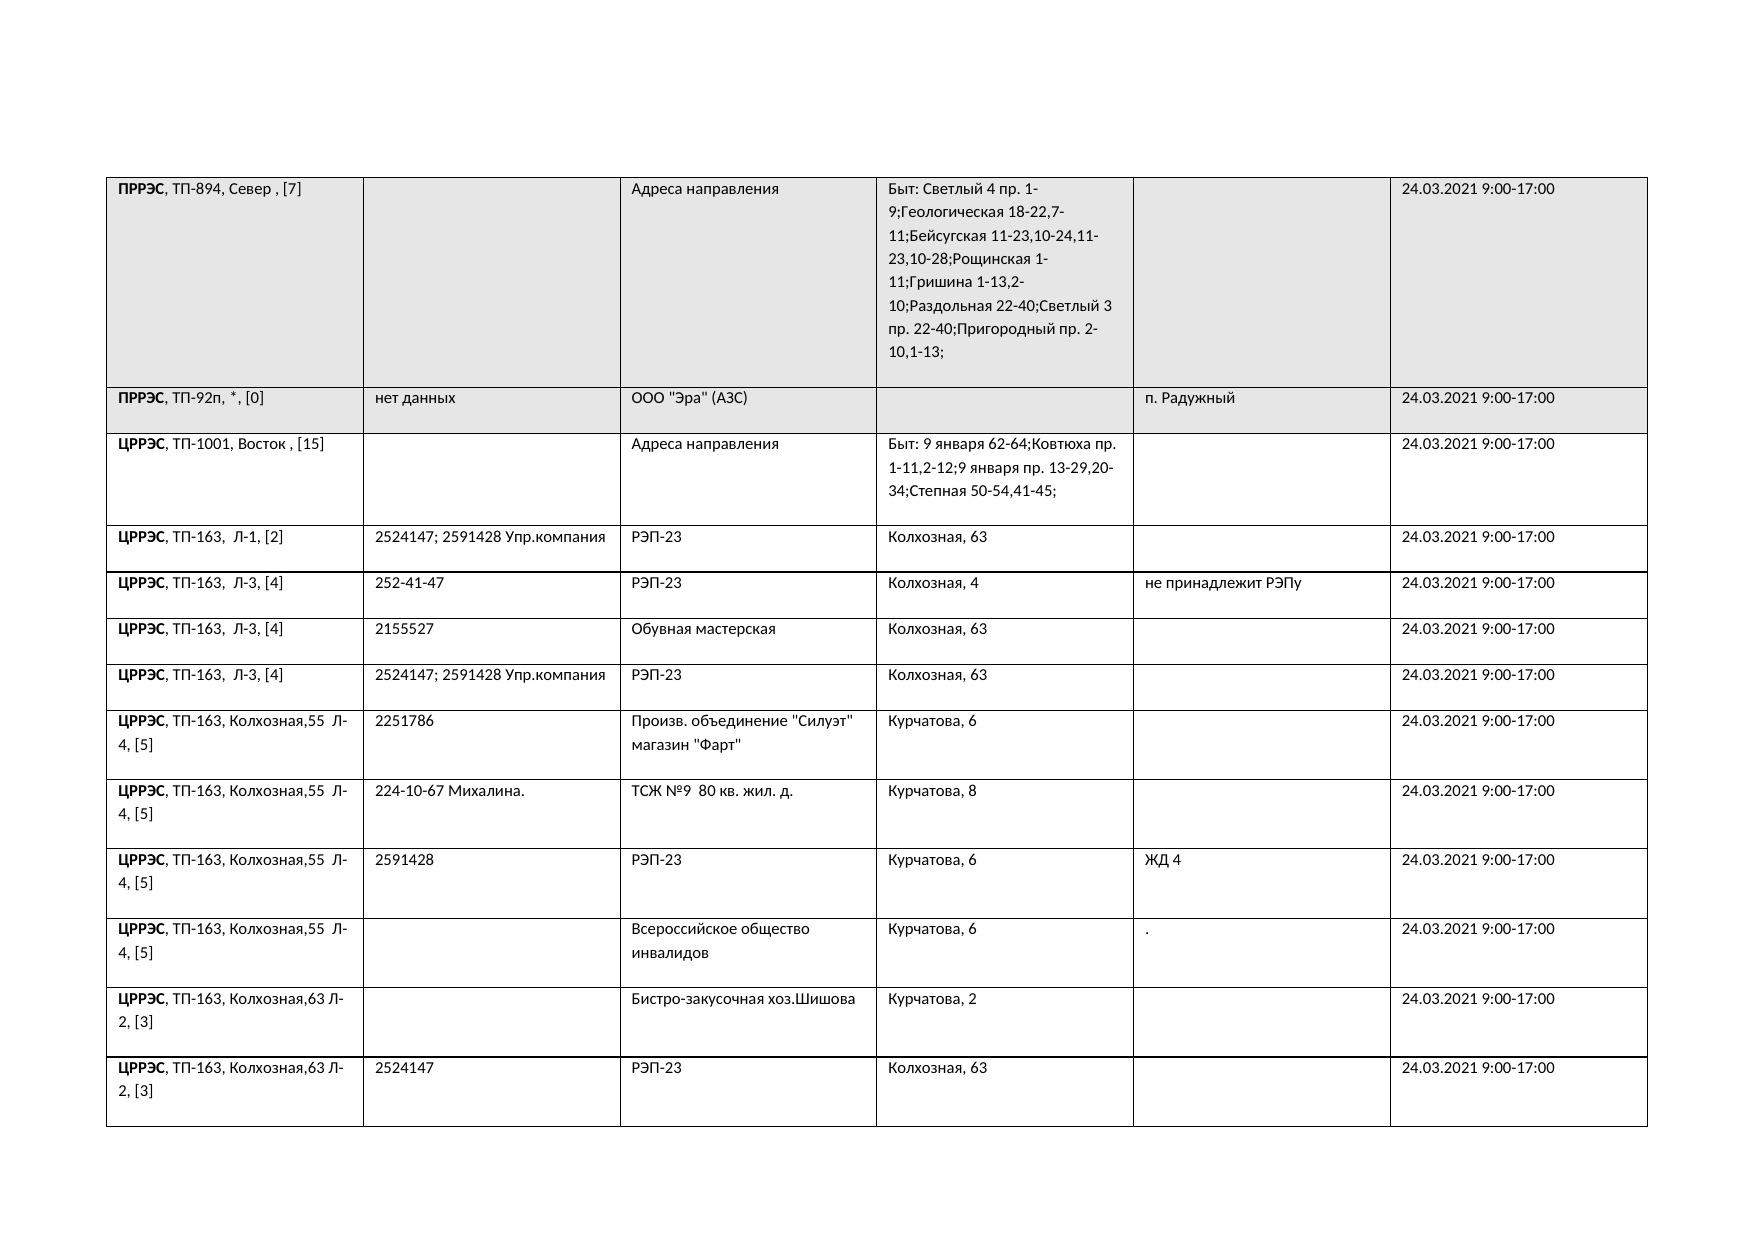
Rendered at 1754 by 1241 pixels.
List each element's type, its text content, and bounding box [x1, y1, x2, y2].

table_cell ЦРРЭС, ТП-163, Колхозная,55 Л-4, [5] [107, 711, 363, 779]
table_cell Курчатова, 6 [877, 919, 1133, 987]
table_cell 2155527 [364, 619, 620, 663]
table_cell ЦРРЭС, ТП-1001, Восток , [15] [107, 434, 363, 525]
table_cell [1134, 619, 1390, 663]
table_cell 24.03.2021 9:00-17:00 [1391, 919, 1647, 987]
table_cell РЭП-23 [621, 526, 876, 571]
table_cell [364, 178, 620, 387]
table_cell Произв. объединение "Силуэт" магазин "Фарт" [621, 711, 876, 779]
table_cell Всероссийское общество инвалидов [621, 919, 876, 987]
table_cell ТСЖ №9 80 кв. жил. д. [621, 780, 876, 848]
table_cell Адреса направления [621, 178, 876, 387]
table_cell нет данных [364, 388, 620, 433]
table_cell не принадлежит РЭПу [1134, 573, 1390, 617]
table_cell РЭП-23 [621, 665, 876, 709]
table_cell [1391, 1058, 1647, 1126]
table_cell Быт: 9 января 62-64;Ковтюха пр. 1-11,2-12;9 января пр. 13-29,20-34;Степная 50-54,41-45; [877, 434, 1133, 525]
table_cell [1134, 711, 1390, 779]
table_cell 24.03.2021 9:00-17:00 [1391, 619, 1647, 663]
table_cell Курчатова, 6 [877, 711, 1133, 779]
table_cell Бистро-закусочная хоз.Шишова [621, 988, 876, 1056]
table_cell Обувная мастерская [621, 619, 876, 663]
table_cell [364, 988, 620, 1056]
table_cell 252-41-47 [364, 573, 620, 617]
table_cell 2591428 [364, 849, 620, 918]
table_cell Быт: Светлый 4 пр. 1-9;Геологическая 18-22,7-11;Бейсугская 11-23,10-24,11-23,10-28;Рощинская 1-11;Гришина 1-13,2-10;Раздольная 22-40;Светлый 3 пр. 22-40;Пригородный пр. 2-10,1-13; [877, 178, 1133, 387]
table_cell Колхозная, 63 [877, 619, 1133, 663]
table_cell Колхозная, 63 [877, 665, 1133, 709]
table_cell [877, 388, 1133, 433]
table_cell ООО "Эра" (АЗС) [621, 388, 876, 433]
table_cell ЖД 4 [1134, 849, 1390, 918]
table_cell ЦРРЭС, ТП-163, Колхозная,55 Л-4, [5] [107, 780, 363, 848]
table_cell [107, 1058, 363, 1126]
table_cell 224-10-67 Михалина. [364, 780, 620, 848]
table_cell Колхозная, 4 [877, 573, 1133, 617]
table_cell [1134, 1058, 1390, 1126]
table_cell 2524147; 2591428 Упр.компания [364, 665, 620, 709]
table_cell 24.03.2021 9:00-17:00 [1391, 178, 1647, 387]
table_cell 24.03.2021 9:00-17:00 [1391, 434, 1647, 525]
table_cell ЦРРЭС, ТП-163, Л-3, [4] [107, 573, 363, 617]
table_cell 24.03.2021 9:00-17:00 [1391, 388, 1647, 433]
table_cell 24.03.2021 9:00-17:00 [1391, 780, 1647, 848]
table_cell ЦРРЭС, ТП-163, Л-3, [4] [107, 619, 363, 663]
table_cell 2524147 [364, 1058, 620, 1126]
table_cell 24.03.2021 9:00-17:00 [1391, 526, 1647, 571]
table_cell [364, 919, 620, 987]
table_cell РЭП-23 [621, 1058, 876, 1126]
table_cell Адреса направления [621, 434, 876, 525]
table_cell 24.03.2021 9:00-17:00 [1391, 711, 1647, 779]
table_cell Курчатова, 6 [877, 849, 1133, 918]
table_cell . [1134, 919, 1390, 987]
table_cell РЭП-23 [621, 573, 876, 617]
table_cell Курчатова, 2 [877, 988, 1133, 1056]
table_cell 24.03.2021 9:00-17:00 [1391, 573, 1647, 617]
table_cell 2251786 [364, 711, 620, 779]
table_cell 2524147; 2591428 Упр.компания [364, 526, 620, 571]
table_cell ПРРЭС, ТП-894, Север , [7] [107, 178, 363, 387]
table_cell п. Радужный [1134, 388, 1390, 433]
table_cell 24.03.2021 9:00-17:00 [1391, 849, 1647, 918]
table_cell ПРРЭС, ТП-92п, *, [0] [107, 388, 363, 433]
table_cell ЦРРЭС, ТП-163, Л-1, [2] [107, 526, 363, 571]
table_cell 24.03.2021 9:00-17:00 [1391, 988, 1647, 1056]
table_cell ЦРРЭС, ТП-163, Л-3, [4] [107, 665, 363, 709]
table_cell Колхозная, 63 [877, 526, 1133, 571]
table_cell [1134, 526, 1390, 571]
table_cell [1134, 780, 1390, 848]
table_cell ЦРРЭС, ТП-163, Колхозная,55 Л-4, [5] [107, 919, 363, 987]
table_cell [364, 434, 620, 525]
table_cell Колхозная, 63 [877, 1058, 1133, 1126]
table_cell [1134, 988, 1390, 1056]
table_cell ЦРРЭС, ТП-163, Колхозная,63 Л-2, [3] [107, 988, 363, 1056]
table_cell [1134, 434, 1390, 525]
table_cell ЦРРЭС, ТП-163, Колхозная,55 Л-4, [5] [107, 849, 363, 918]
table_cell [1134, 178, 1390, 387]
table_cell РЭП-23 [621, 849, 876, 918]
table_cell Курчатова, 8 [877, 780, 1133, 848]
table_cell [1134, 665, 1390, 709]
table_cell 24.03.2021 9:00-17:00 [1391, 665, 1647, 709]
